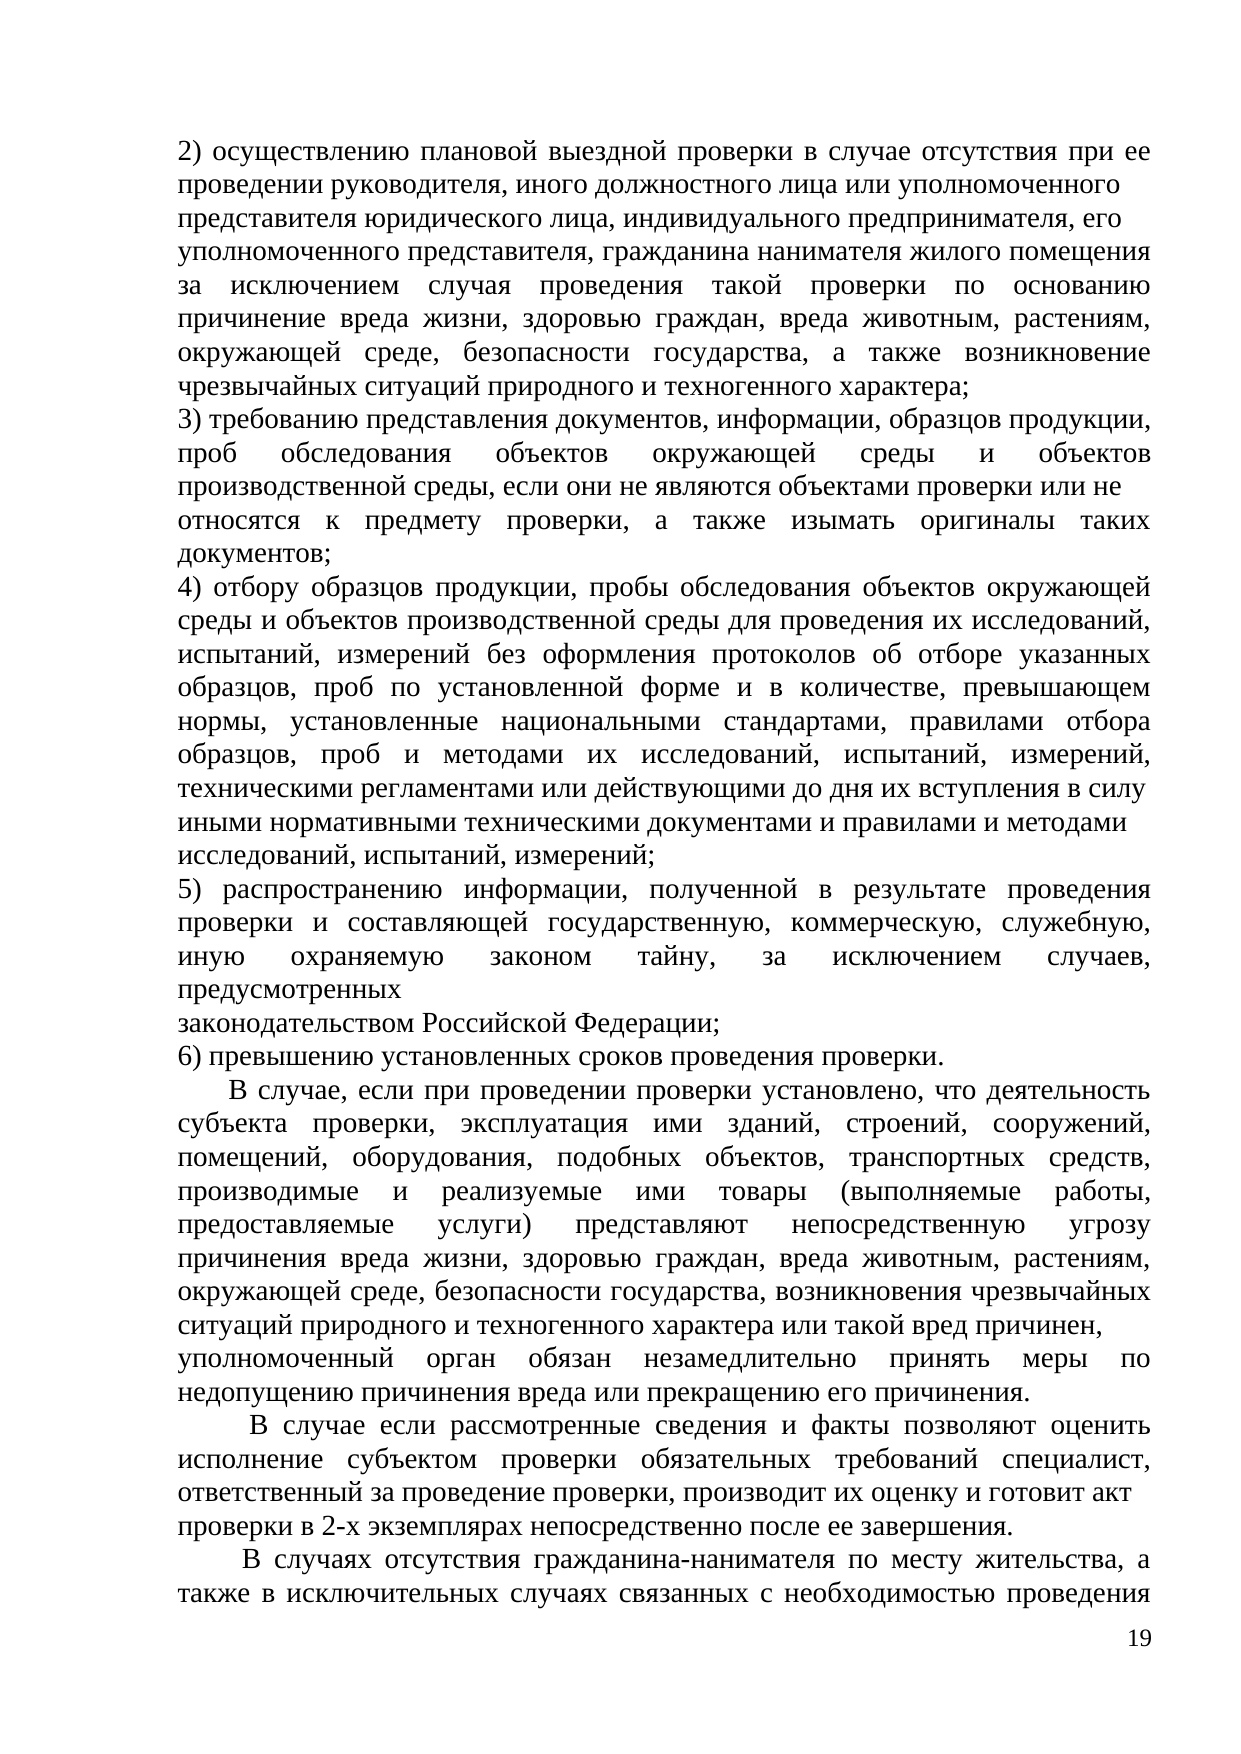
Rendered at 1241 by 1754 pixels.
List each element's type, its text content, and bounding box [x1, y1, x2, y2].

text исследований, испытаний, измерений; [177, 837, 1152, 871]
text уполномоченного представителя, гражданина нанимателя жилого помещения за исключением случая проведения такой проверки по основанию причинение вреда жизни, здоровью граждан, вреда животным, растениям, окружающей среде, безопасности государства, а также возникновение чрезвычайных ситуаций природного и техногенного характера; [177, 233, 1152, 401]
text представителя юридического лица, индивидуального предпринимателя, его [177, 200, 1152, 233]
text законодательством Российской Федерации; [177, 1005, 1152, 1038]
text 2) осуществлению плановой выездной проверки в случае отсутствия при ее проведении руководителя, иного должностного лица или уполномоченного [177, 133, 1152, 200]
text 5) распространению информации, полученной в результате проведения проверки и составляющей государственную, коммерческую, служебную, иную охраняемую законом тайну, за исключением случаев, предусмотренных [177, 871, 1152, 1005]
text проверки в 2-х экземплярах непосредственно после ее завершения. [177, 1508, 1152, 1542]
text 3) требованию представления документов, информации, образцов продукции, проб обследования объектов окружающей среды и объектов производственной среды, если они не являются объектами проверки или не [177, 401, 1152, 502]
text уполномоченный орган обязан незамедлительно принять меры по недопущению причинения вреда или прекращению его причинения. [177, 1340, 1152, 1407]
text относятся к предмету проверки, а также изымать оригиналы таких документов; [177, 502, 1152, 569]
text 6) превышению установленных сроков проведения проверки. [177, 1038, 1152, 1072]
text В случае если рассмотренные сведения и факты позволяют оценить исполнение субъектом проверки обязательных требований специалист, ответственный за проведение проверки, производит их оценку и готовит акт [177, 1407, 1152, 1508]
text 4) отбору образцов продукции, пробы обследования объектов окружающей среды и объектов производственной среды для проведения их исследований, испытаний, измерений без оформления протоколов об отборе указанных образцов, проб по установленной форме и в количестве, превышающем нормы, установленные национальными стандартами, правилами отбора образцов, проб и методами их исследований, испытаний, измерений, техническими регламентами или действующими до дня их вступления в силу [177, 569, 1152, 804]
text В случае, если при проведении проверки установлено, что деятельность субъекта проверки, эксплуатация ими зданий, строений, сооружений, помещений, оборудования, подобных объектов, транспортных средств, производимые и реализуемые ими товары (выполняемые работы, предоставляемые услуги) представляют непосредственную угрозу причинения вреда жизни, здоровью граждан, вреда животным, растениям, окружающей среде, безопасности государства, возникновения чрезвычайных ситуаций природного и техногенного характера или такой вред причинен, [177, 1072, 1152, 1340]
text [177, 1542, 1152, 1609]
text иными нормативными техническими документами и правилами и методами [177, 804, 1152, 837]
